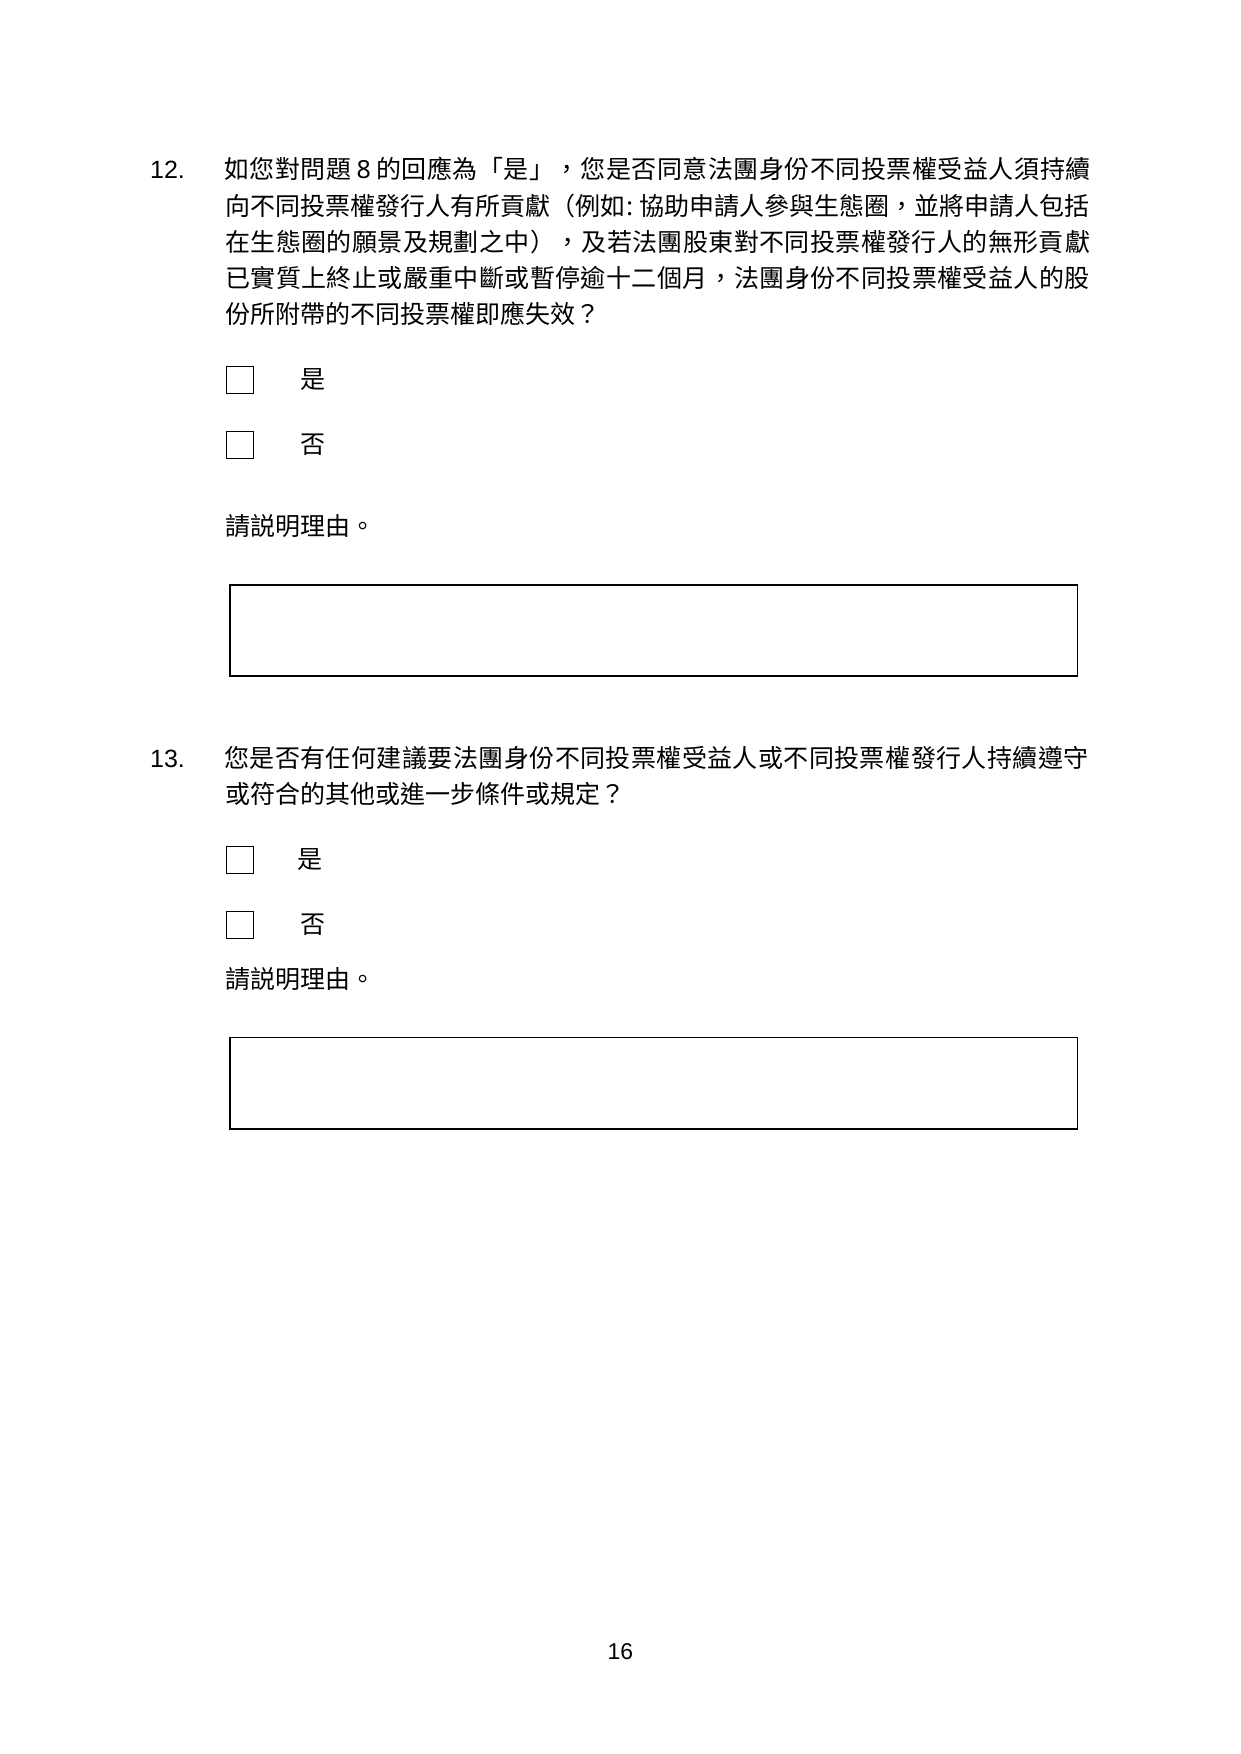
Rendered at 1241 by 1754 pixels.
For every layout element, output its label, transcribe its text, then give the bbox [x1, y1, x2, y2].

text 請説明理由。 [150, 960, 1090, 996]
text 否 [225, 904, 1090, 941]
text 是 [225, 839, 1090, 876]
text 否 [225, 425, 1090, 461]
list 如您對問題8的回應為「是」，您是否同意法團身份不同投票權受益人須持續向不同投票權發行人有所貢獻（例如: 協助申請人參與生態圈，並將申請人包括在生態圈的願景及規劃之中），及若法團股東對不同投票權發行人的無形貢獻已實質上終止或嚴重中斷或暫停逾十二個月，法團身份不同投票權受益人的股份所附帶的不同投票權即應失效？ [150, 150, 1090, 331]
text 是 [225, 360, 1090, 396]
text 請説明理由。 [150, 507, 1090, 543]
list 您是否有任何建議要法團身份不同投票權受益人或不同投票權發行人持續遵守或符合的其他或進一步條件或規定？ [150, 738, 1090, 811]
